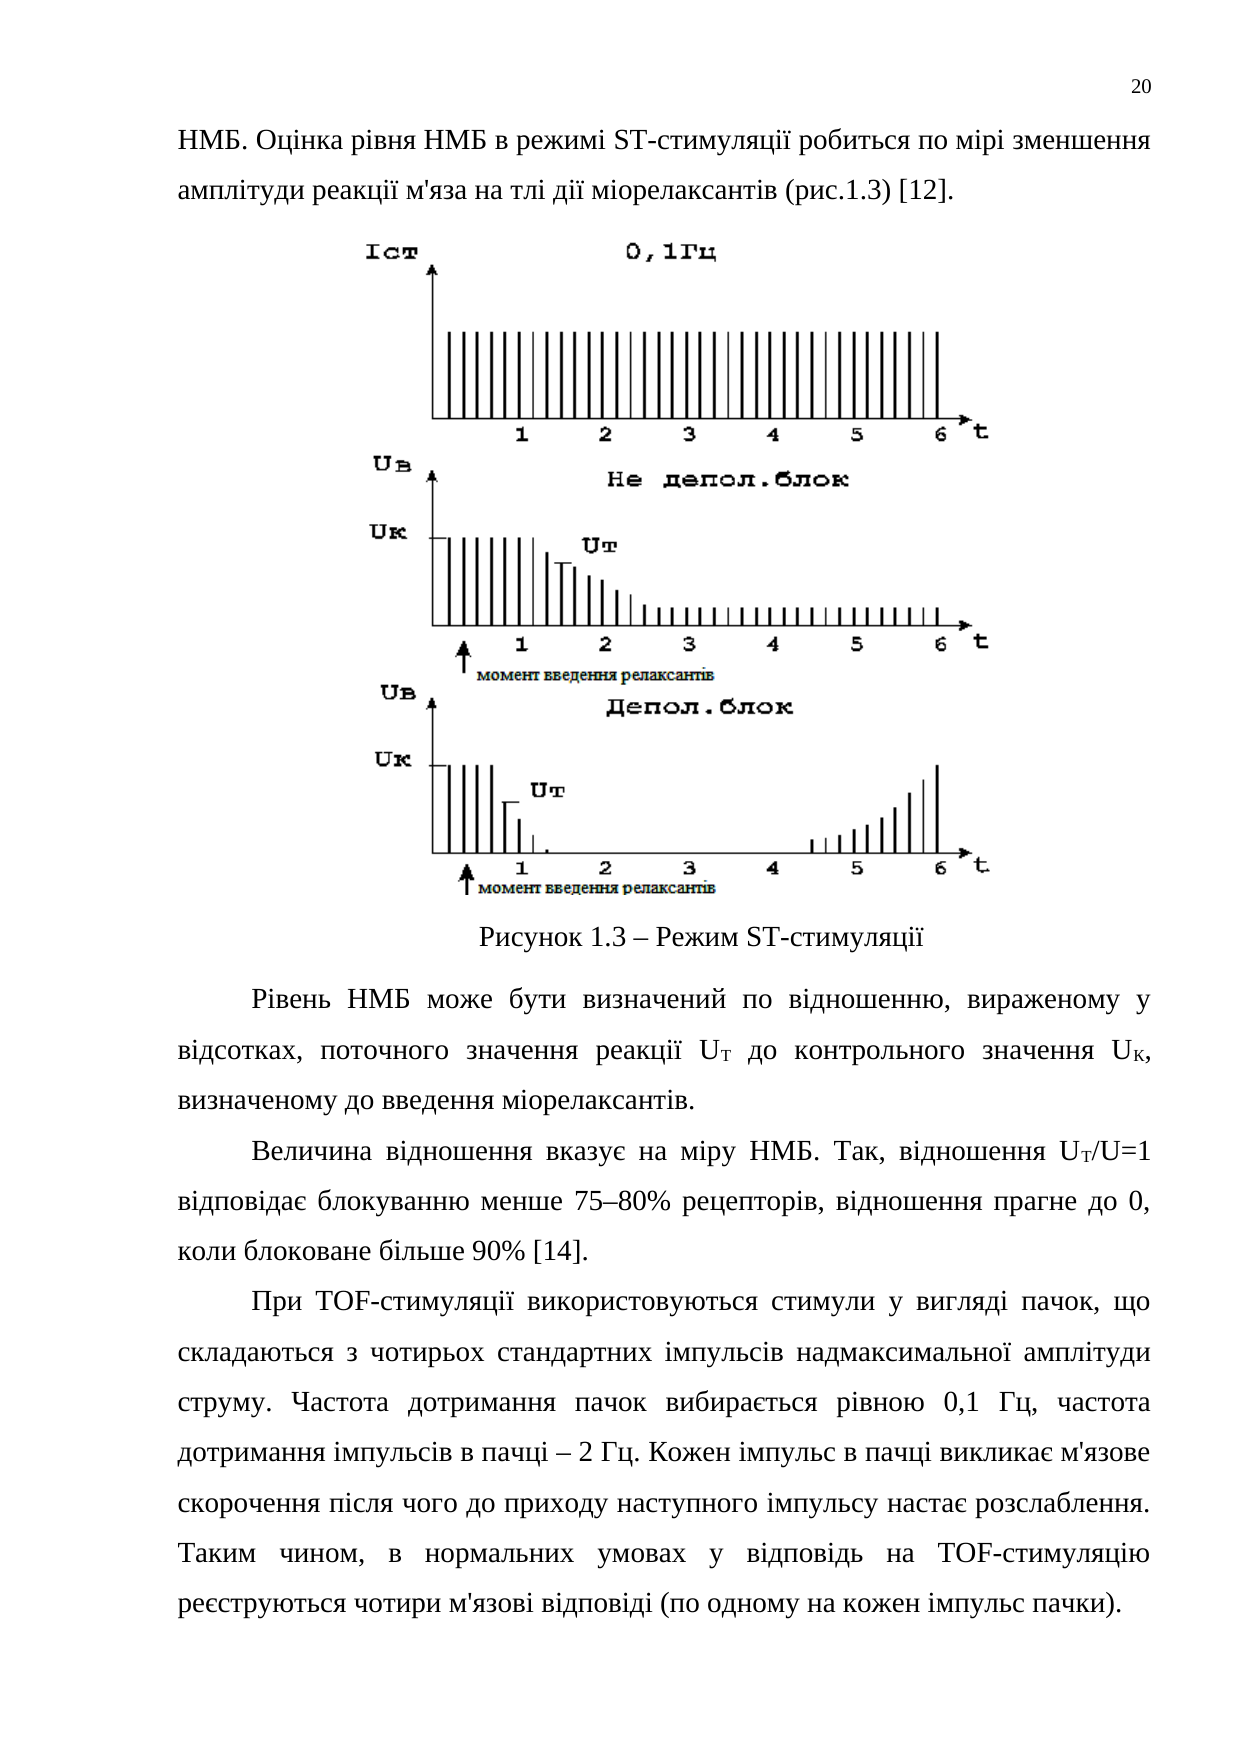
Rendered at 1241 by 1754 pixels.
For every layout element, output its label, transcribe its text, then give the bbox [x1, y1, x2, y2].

text Величина відношення вказує на міру НМБ. Так, відношення UТ/U=1 відповідає блокуванню менше 75–80% рецепторів, відношення прагне до 0, коли блоковане більше 90% [14]. [177, 1133, 1152, 1267]
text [177, 122, 1152, 206]
text При ТОF-стимуляції використовуються стимули у вигляді пачок, що складаються з чотирьох стандартних імпульсів надмаксимальної амплітуди струму. Частота дотримання пачок вибирається рівною 0,1 Гц, частота дотримання імпульсів в пачці – 2 Гц. Кожен імпульс в пачці викликає м'язове скорочення після чого до приходу наступного імпульсу настає розслаблення. Таким чином, в нормальних умовах у відповідь на ТОF-стимуляцію реєструються чотири м'язові відповіді (по одному на кожен імпульс пачки). [177, 1283, 1152, 1619]
text Рівень НМБ може бути визначений по відношенню, вираженому у відсотках, поточного значення реакції UТ до контрольного значення UК, визначеному до введення міорелаксантів. [177, 982, 1152, 1116]
picture [336, 222, 1067, 895]
text Рисунок 1.3 – Режим ST-стимуляції [177, 919, 1152, 952]
